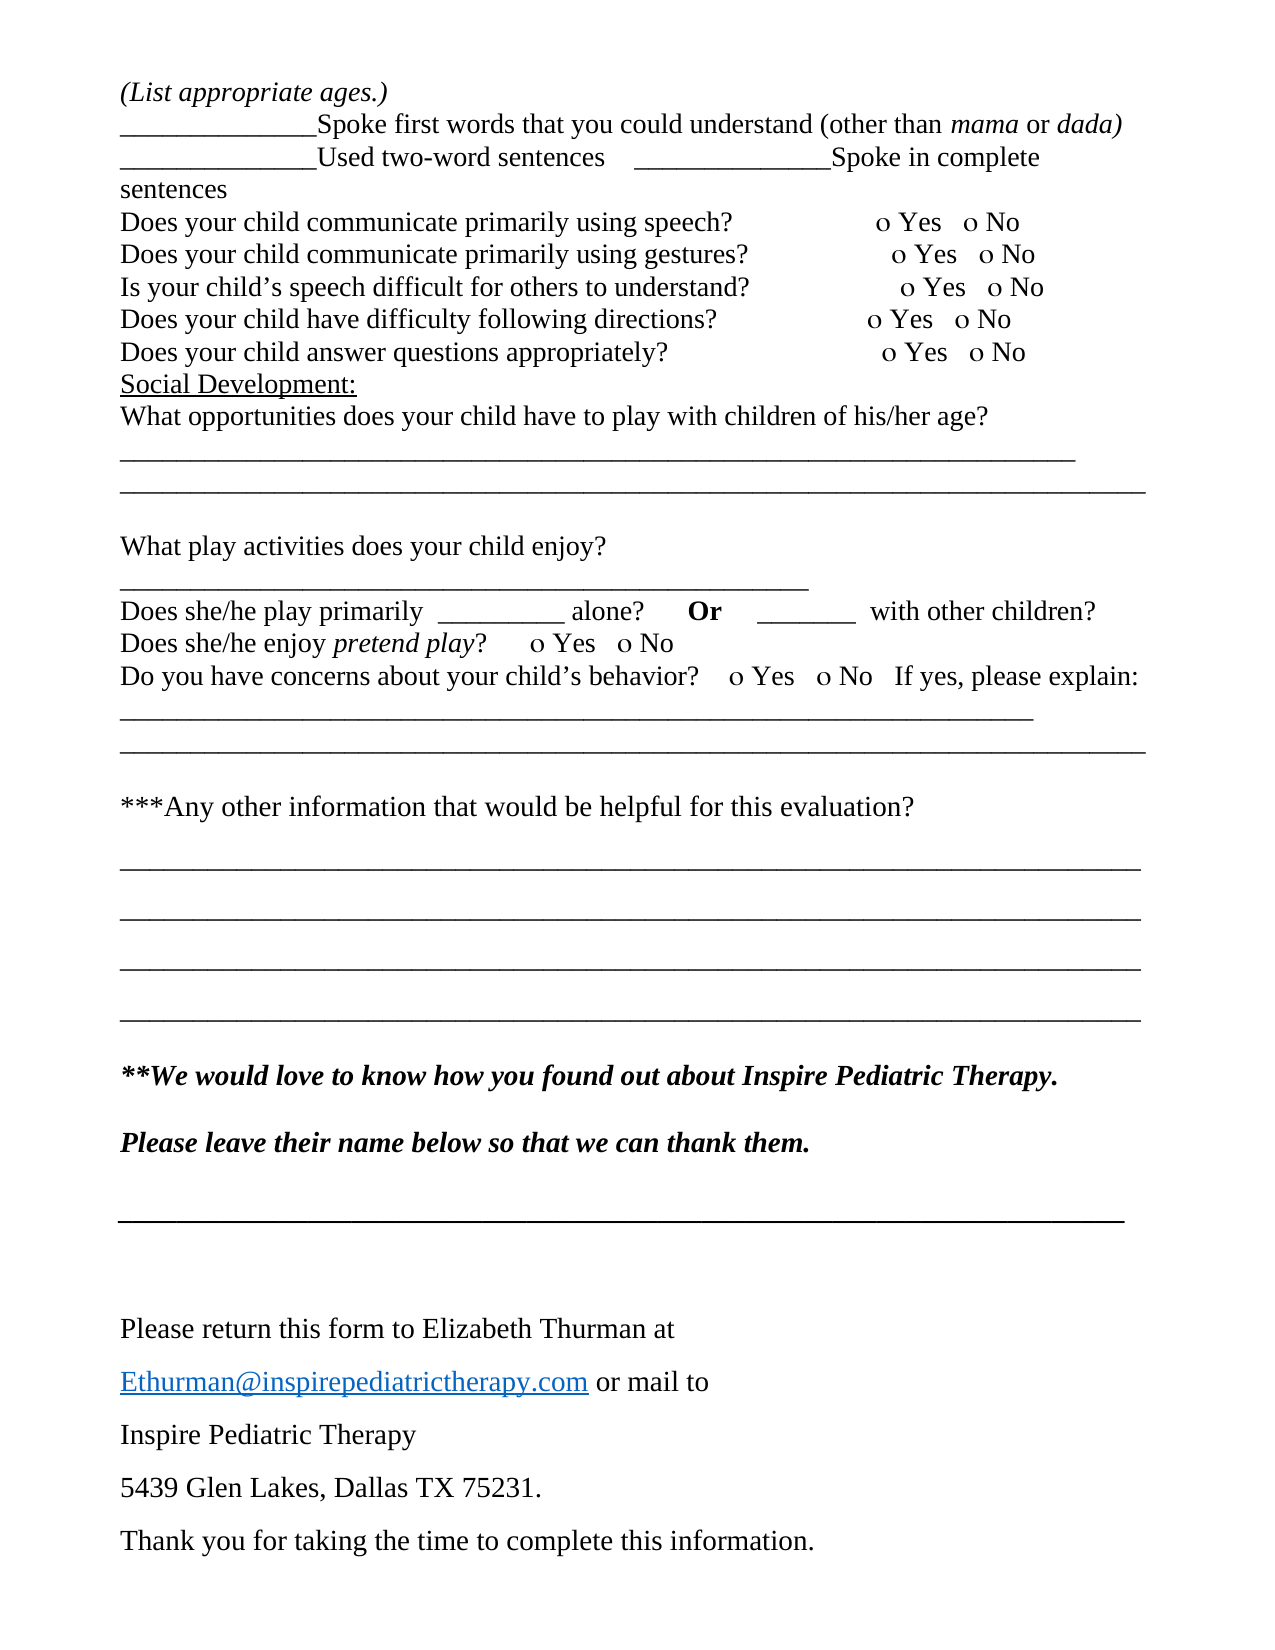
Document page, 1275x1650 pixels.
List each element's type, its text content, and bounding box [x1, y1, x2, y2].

text _________________________________________________________________________ [120, 724, 1155, 756]
text Ethurman@inspirepediatrictherapy.com or mail to [120, 1364, 1155, 1398]
text Does she/he play primarily _________ alone? Or _______ with other children? [120, 594, 1155, 626]
text Thank you for taking the time to complete this information. [120, 1523, 1155, 1556]
text Inspire Pediatric Therapy [120, 1417, 1155, 1451]
text Does she/he enjoy pretend play? Yes No [120, 626, 1155, 659]
text Social Development: [120, 367, 1155, 399]
text Please return this form to Elizabeth Thurman at [120, 1312, 1155, 1345]
text _________________________________________________________________________ [120, 464, 1155, 497]
text Does your child answer questions appropriately? Yes No [120, 334, 1155, 367]
text What play activities does your child enjoy? _________________________________________________ [120, 529, 1155, 594]
text ______________Spoke first words that you could understand (other than mama or dada) [120, 107, 1155, 140]
text 5439 Glen Lakes, Dallas TX 75231. [120, 1470, 1155, 1503]
text Does your child communicate primarily using gestures? Yes No [120, 237, 1155, 269]
text **We would love to know how you found out about Inspire Pediatric Therapy. [120, 1058, 1155, 1091]
text Is your child’s speech difficult for others to understand? Yes No [120, 269, 1155, 302]
text (List appropriate ages.) [120, 75, 1155, 107]
text Please leave their name below so that we can thank them. [120, 1125, 1155, 1158]
text What opportunities does your child have to play with children of his/her age? ____________________________________________________________________ [120, 399, 1155, 464]
text ***Any other information that would be helpful for this evaluation? ________________________________________________________________________________________________________________________________________________________________________________________________________________________________________________________________________________________ [120, 789, 1155, 1024]
text Does your child communicate primarily using speech? Yes No [120, 204, 1155, 237]
text Do you have concerns about your child’s behavior? Yes No If yes, please explain: _________________________________________________________________ [120, 659, 1155, 724]
text Does your child have difficulty following directions? Yes No [120, 302, 1155, 334]
text ______________Used two-word sentences ______________Spoke in complete sentences [120, 140, 1155, 204]
text _____________________________________________________________________ [120, 1192, 1155, 1225]
